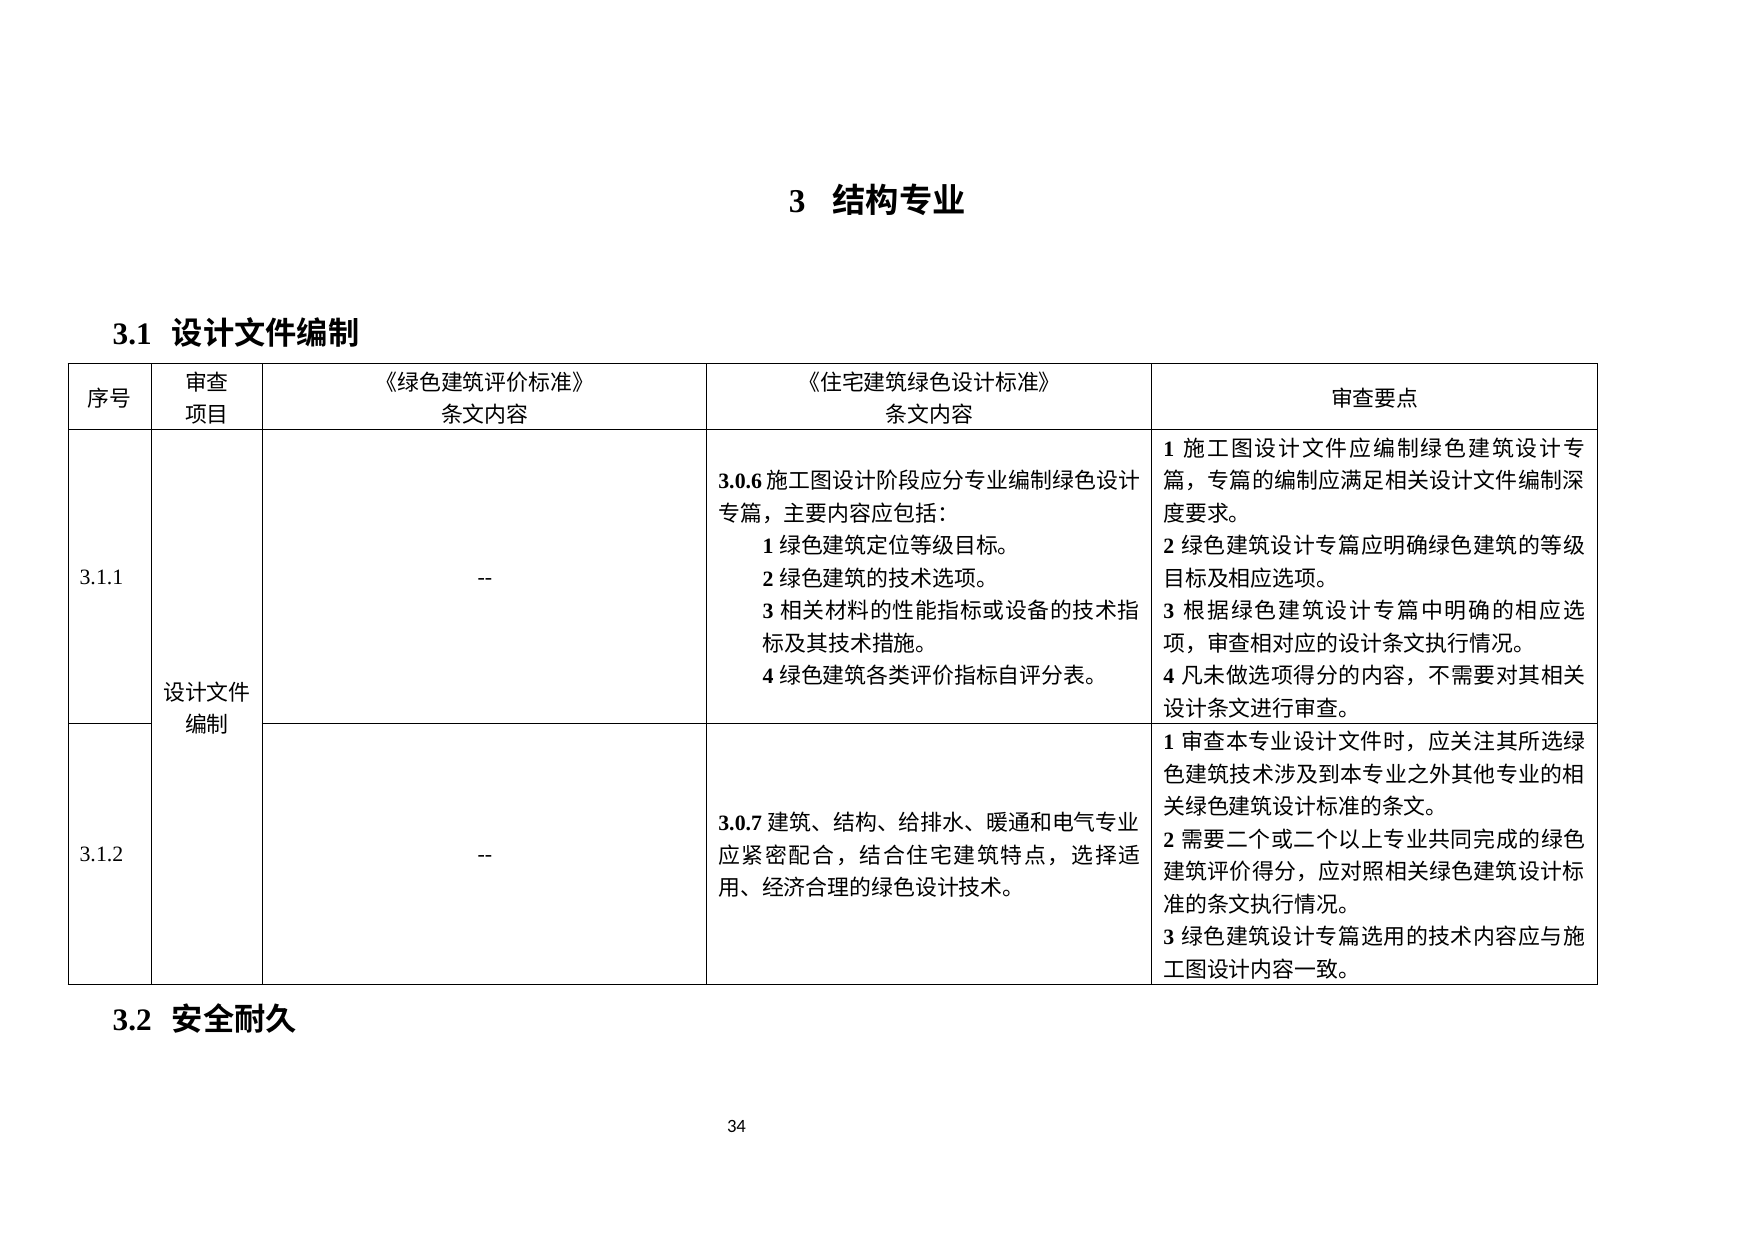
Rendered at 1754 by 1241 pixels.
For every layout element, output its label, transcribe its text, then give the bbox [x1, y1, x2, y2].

subtitle 设计文件编制 [112, 298, 1641, 363]
table_cell [69, 724, 151, 984]
table_cell -- [263, 724, 706, 984]
subtitle 安全耐久 [112, 985, 1641, 1050]
table_cell 1 施工图设计文件应编制绿色建筑设计专篇，专篇的编制应满足相关设计文件编制深度要求。 2 绿色建筑设计专篇应明确绿色建筑的等级目标及相应选项。 3 根据绿色建筑设计专篇中明确的相应选项，审查相对应的设计条文执行情况。 4 凡未做选项得分的内容，不需要对其相关设计条文进行审查。 [1152, 430, 1597, 723]
table_header 序号 [69, 364, 151, 429]
table_cell -- [263, 430, 706, 723]
table_cell 3.0.6施工图设计阶段应分专业编制绿色设计专篇，主要内容应包括： 1 绿色建筑定位等级目标。 2 绿色建筑的技术选项。 3 相关材料的性能指标或设备的技术指标及其技术措施。 4 绿色建筑各类评价指标自评分表。 [707, 430, 1151, 723]
table_header 《住宅建筑绿色设计标准》 条文内容 [707, 364, 1151, 429]
table_header 审查要点 [1152, 364, 1597, 429]
table_cell 3.0.7 建筑、结构、给排水、暖通和电气专业应紧密配合，结合住宅建筑特点，选择适用、经济合理的绿色设计技术。 [707, 724, 1151, 984]
subtitle 结构专业 [112, 165, 1641, 230]
table_header 《绿色建筑评价标准》 条文内容 [263, 364, 706, 429]
table_cell [69, 430, 151, 723]
table_header 审查 项目 [152, 364, 262, 429]
table_cell 设计文件编制 [152, 430, 262, 984]
table_cell 1 审查本专业设计文件时，应关注其所选绿色建筑技术涉及到本专业之外其他专业的相关绿色建筑设计标准的条文。 2 需要二个或二个以上专业共同完成的绿色建筑评价得分，应对照相关绿色建筑设计标准的条文执行情况。 3 绿色建筑设计专篇选用的技术内容应与施工图设计内容一致。 [1152, 724, 1597, 984]
